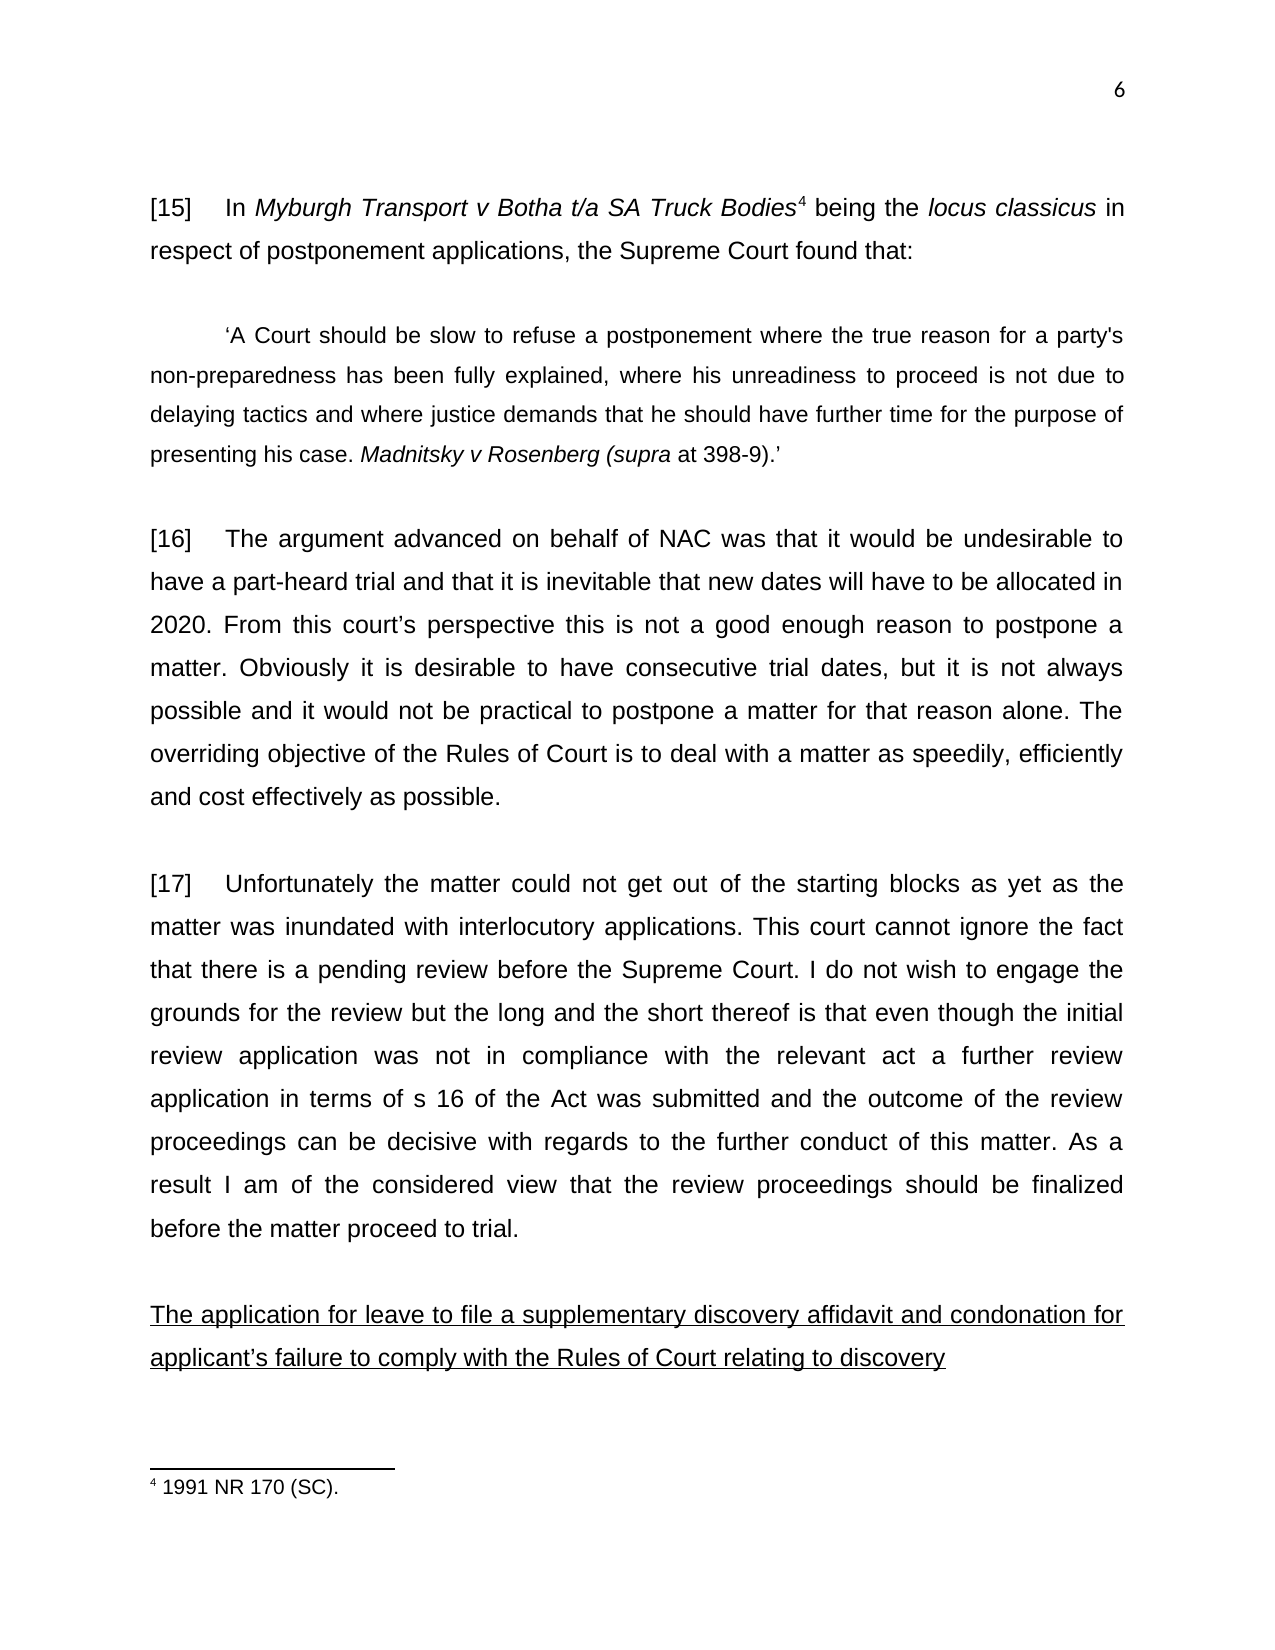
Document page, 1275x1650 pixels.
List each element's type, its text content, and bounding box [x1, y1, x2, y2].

text [16] The argument advanced on behalf of NAC was that it would be undesirable to have a part-heard trial and that it is inevitable that new dates will have to be allocated in 2020. From this court’s perspective this is not a good enough reason to postpone a matter. Obviously it is desirable to have consecutive trial dates, but it is not always possible and it would not be practical to postpone a matter for that reason alone. The overriding objective of the Rules of Court is to deal with a matter as speedily, efficiently and cost effectively as possible. [150, 523, 1125, 811]
text [15] In Myburgh Transport v Botha t/a SA Truck Bodies being the locus classicus in respect of postponement applications, the Supreme Court found that: [150, 193, 1125, 265]
text ‘A Court should be slow to refuse a postponement where the true reason for a party's non-preparedness has been fully explained, where his unreadiness to proceed is not due to delaying tactics and where justice demands that he should have further time for the purpose of presenting his case. Madnitsky v Rosenberg (supra at 398-9).’ [150, 322, 1125, 467]
text The application for leave to file a supplementary discovery affidavit and condonation for applicant’s failure to comply with the Rules of Court relating to discovery [150, 1300, 1125, 1325]
text [17] Unfortunately the matter could not get out of the starting blocks as yet as the matter was inundated with interlocutory applications. This court cannot ignore the fact that there is a pending review before the Supreme Court. I do not wish to engage the grounds for the review but the long and the short thereof is that even though the initial review application was not in compliance with the relevant act a further review application in terms of s 16 of the Act was submitted and the outcome of the review proceedings can be decisive with regards to the further conduct of this matter. As a result I am of the considered view that the review proceedings should be finalized before the matter proceed to trial. [150, 868, 1125, 1242]
text The application for leave to file a supplementary discovery affidavit and condonation for applicant’s failure to comply with the Rules of Court relating to discovery [150, 1326, 1125, 1372]
